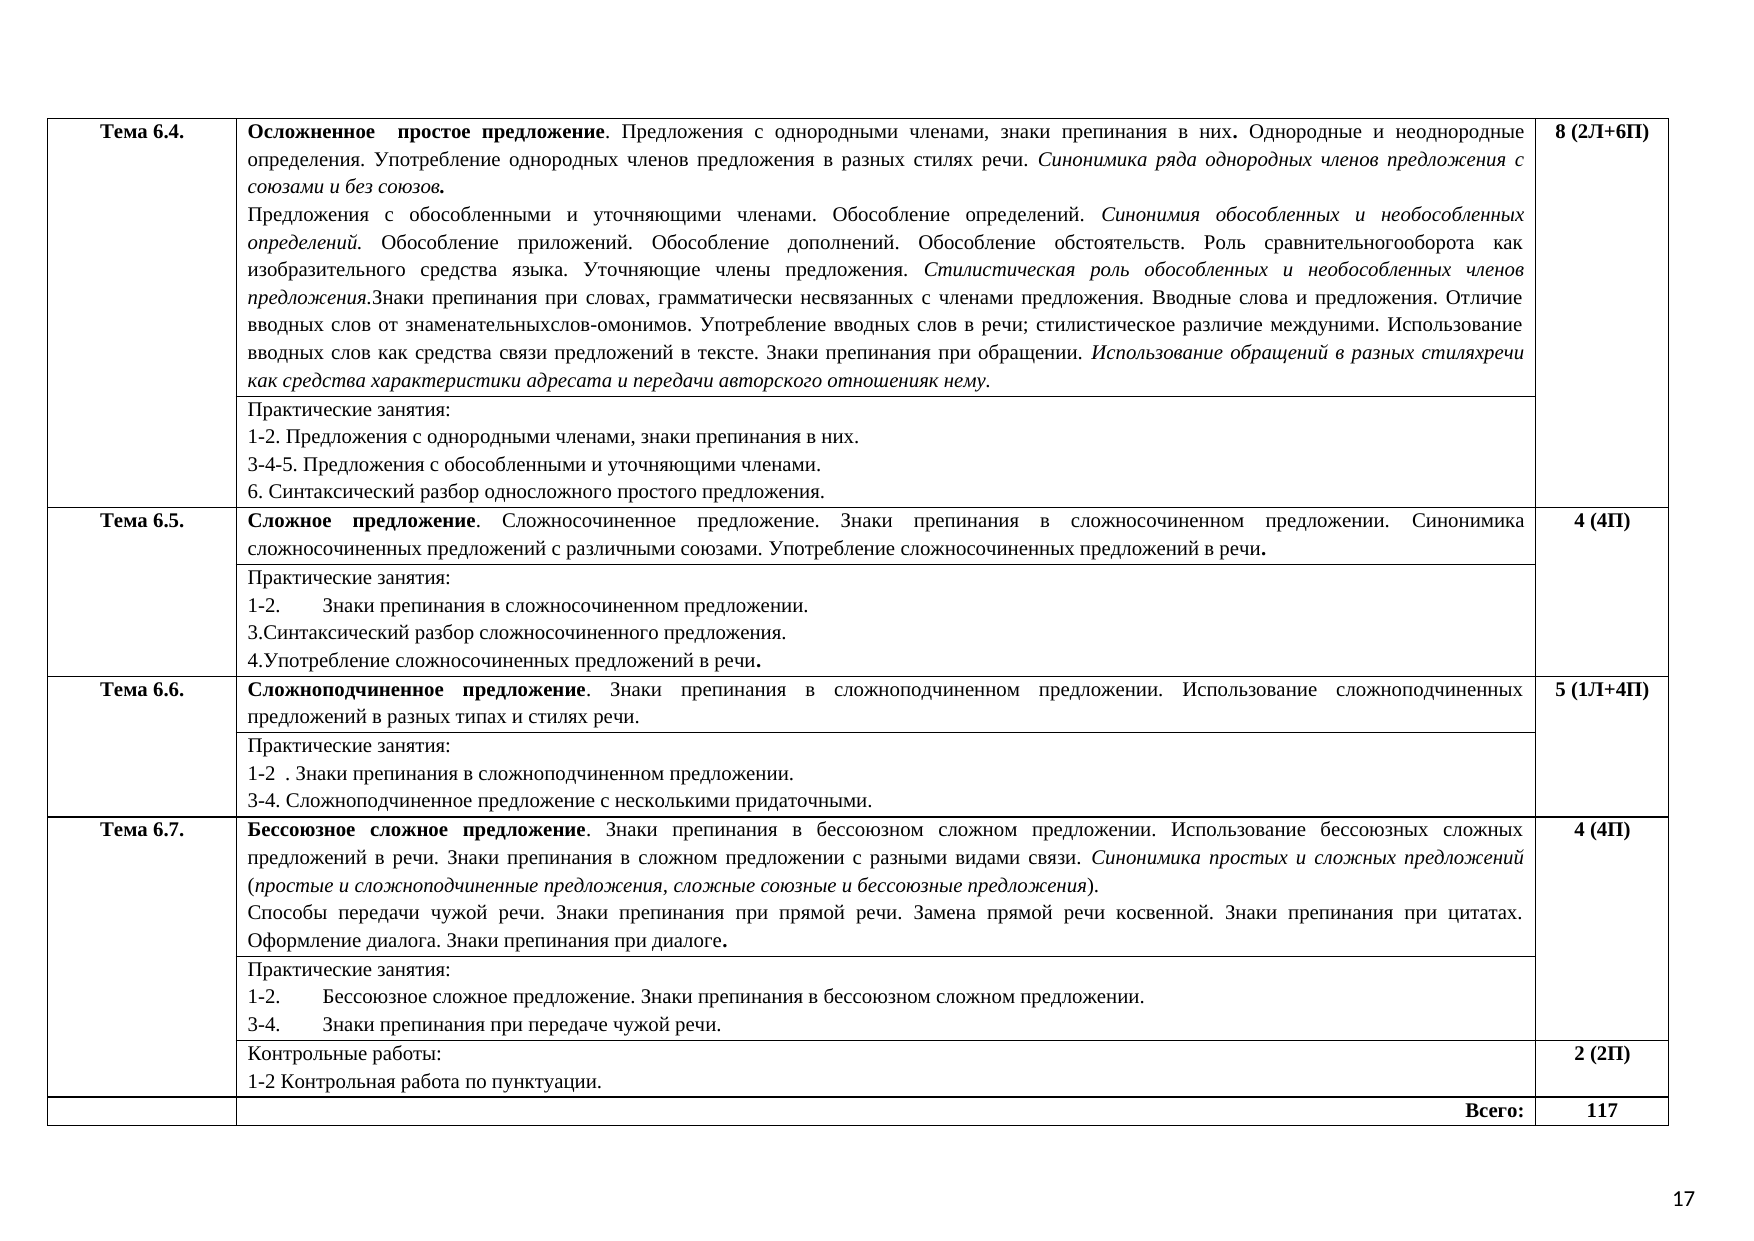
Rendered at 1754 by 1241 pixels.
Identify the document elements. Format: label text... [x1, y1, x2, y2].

table_cell 4 (4П) [1536, 508, 1668, 676]
table_cell Всего: [237, 1098, 1535, 1125]
table_cell 117 (20Л+97П) [1536, 1098, 1668, 1125]
table_cell [48, 1098, 236, 1125]
table_cell 4 (4П) [1536, 818, 1668, 1040]
table_cell Практические занятия: Бессоюзное сложное предложение. Знаки препинания в бессоюзном сложном предложении. Знаки препинания при передаче чужой речи. [237, 957, 1535, 1040]
table_cell 5 (1Л+4П) [1536, 677, 1668, 816]
table_cell 2 (2П) [1536, 1041, 1668, 1096]
table_cell Тема 6.7. [48, 818, 236, 1096]
table_cell 8 (2Л+6П) [1536, 119, 1668, 507]
table_cell Сложное предложение. Сложносочиненное предложение. Знаки препинания в сложносочиненном предложении. Синонимика сложносочиненных предложений с различными союзами. Употребление сложносочиненных предложений в речи. [237, 508, 1535, 564]
table_cell Практические занятия: Знаки препинания в сложносочиненном предложении. 3.Синтаксический разбор сложносочиненного предложения. 4.Употребление сложносочиненных предложений в речи. [237, 565, 1535, 676]
table_cell Тема 6.4. [48, 119, 236, 507]
table_cell Практические занятия: 1-2. Предложения с однородными членами, знаки препинания в них. 3-4-5. Предложения с обособленными и уточняющими членами. 6. Синтаксический разбор односложного простого предложения. [237, 397, 1535, 507]
table_cell Практические занятия: . Знаки препинания в сложноподчиненном предложении. 3-4. Сложноподчиненное предложение с несколькими придаточными. [237, 733, 1535, 816]
table_cell Контрольные работы: 1-2 Контрольная работа по пунктуации. [237, 1041, 1535, 1096]
table_cell Бессоюзное сложное предложение. Знаки препинания в бессоюзном сложном предложении. Использование бессоюзных сложных предложений в речи. Знаки препинания в сложном предложении с разными видами связи. Синонимика простых и сложных предложений (простые и сложноподчиненные предложения, сложные союзные и бессоюзные предложения). Способы передачи чужой речи. Знаки препинания при прямой речи. Замена прямой речи косвенной. Знаки препинания при цитатах. Оформление диалога. Знаки препинания при диалоге. [237, 818, 1535, 956]
table_cell Осложненное простое предложение. Предложения с однородными членами, знаки препинания в них. Однородные и неоднородные определения. Употребление однородных членов предложения в разных стилях речи. Синонимика ряда однородных членов предложения с союзами и без союзов. Предложения с обособленными и уточняющими членами. Обособление определений. Синонимия обособленных и необособленных определений. Обособление приложений. Обособление дополнений. Обособление обстоятельств. Роль сравнительногооборота как изобразительного средства языка. Уточняющие члены предложения. Стилистическая роль обособленных и необособленных членов предложения.Знаки препинания при словах, грамматически несвязанных с членами предложения. Вводные слова и предложения. Отличие вводных слов от знаменательныхслов-омонимов. Употребление вводных слов в речи; стилистическое различие междуними. Использование вводных слов как средства связи предложений в тексте. Знаки препинания при обращении. Использование обращений в разных стиляхречи как средства характеристики адресата и передачи авторского отношенияк нему. [237, 119, 1535, 396]
table_cell Тема 6.6. [48, 677, 236, 816]
table_cell Тема 6.5. [48, 508, 236, 676]
table_cell Сложноподчиненное предложение. Знаки препинания в сложноподчиненном предложении. Использование сложноподчиненных предложений в разных типах и стилях речи. [237, 677, 1535, 732]
